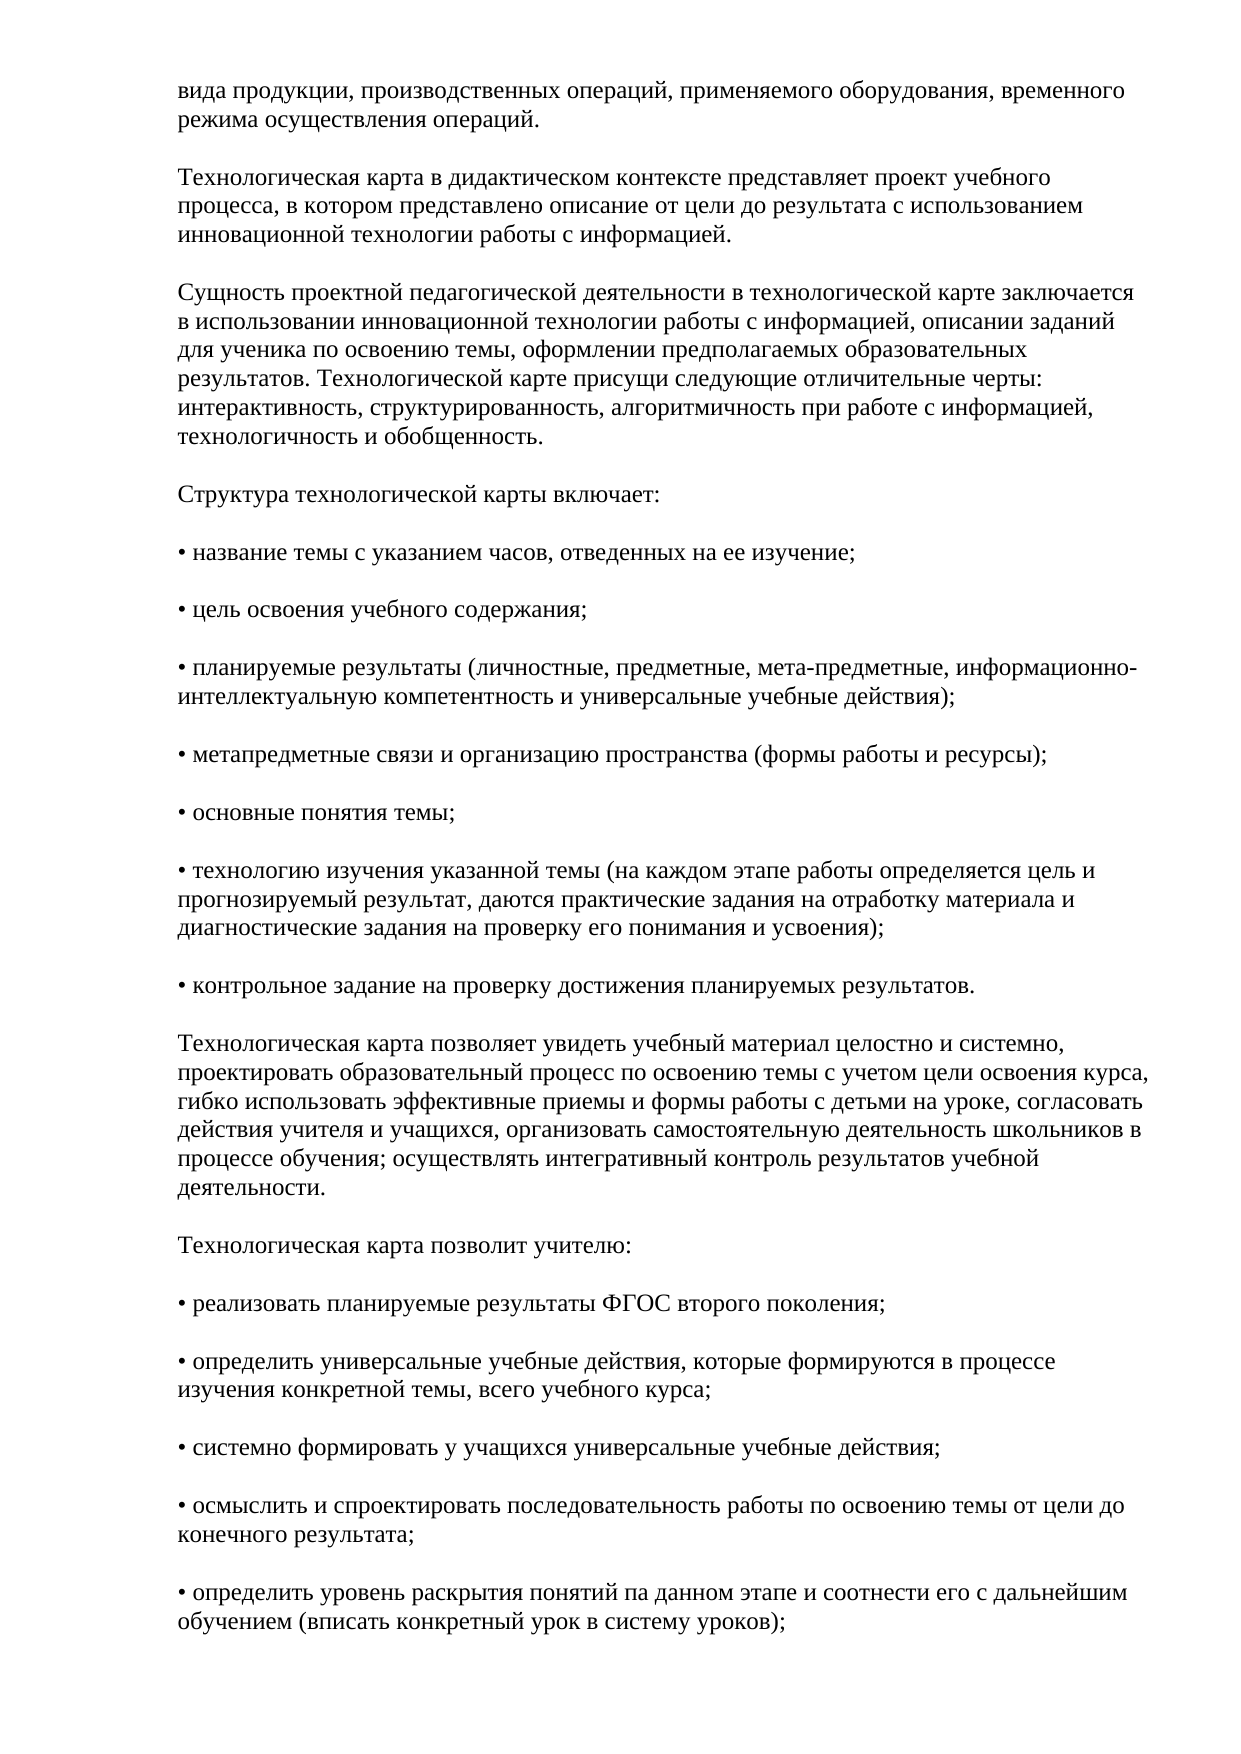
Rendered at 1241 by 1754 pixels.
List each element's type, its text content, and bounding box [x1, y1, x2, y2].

text • контрольное задание на проверку достижения планируемых результатов. [177, 970, 1152, 999]
text Технологическая карта позволит учителю: [177, 1230, 1152, 1259]
text • определить универсальные учебные действия, которые формируются в процессе изучения конкретной темы, всего учебного курса; [177, 1346, 1152, 1403]
text Технологическая карта в дидактическом контексте представляет проект учебного процесса, в котором представлено описание от цели до результата с использованием инновационной технологии работы с информацией. [177, 162, 1152, 248]
text • название темы с указанием часов, отведенных на ее изучение; [177, 537, 1152, 565]
text Сущность проектной педагогической деятельности в технологической карте заключается в использовании инновационной технологии работы с информацией, описании заданий для ученика по освоению темы, оформлении предполагаемых образовательных результатов. Технологической карте присущи следующие отличительные черты: интерактивность, структурированность, алгоритмичность при работе с информацией, технологичность и обобщенность. [177, 277, 1152, 449]
text • метапредметные связи и организацию пространства (формы работы и ресурсы); [177, 739, 1152, 768]
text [177, 75, 1152, 132]
text • определить уровень раскрытия понятий па данном этапе и соотнести его с дальнейшим обучением (вписать конкретный урок в систему уроков); [177, 1577, 1152, 1634]
text • системно формировать у учащихся универсальные учебные действия; [177, 1432, 1152, 1461]
text • основные понятия темы; [177, 797, 1152, 826]
text • осмыслить и спроектировать последовательность работы по освоению темы от цели до конечного результата; [177, 1490, 1152, 1548]
text • цель освоения учебного содержания; [177, 594, 1152, 623]
text • планируемые результаты (личностные, предметные, мета-предметные, информационно-интеллектуальную компетентность и универсальные учебные действия); [177, 652, 1152, 710]
text Технологическая карта позволяет увидеть учебный материал целостно и системно, проектировать образовательный процесс по освоению темы с учетом цели освоения курса, гибко использовать эффективные приемы и формы работы с детьми на уроке, согласовать действия учителя и учащихся, организовать самостоятельную деятельность школьников в процессе обучения; осуществлять интегративный контроль результатов учебной деятельности. [177, 1028, 1152, 1201]
text Структура технологической карты включает: [177, 479, 1152, 507]
text • технологию изучения указанной темы (на каждом этапе работы определяется цель и прогнозируемый результат, даются практические задания на отработку материала и диагностические задания на проверку его понимания и усвоения); [177, 855, 1152, 941]
text • реализовать планируемые результаты ФГОС второго поколения; [177, 1288, 1152, 1317]
